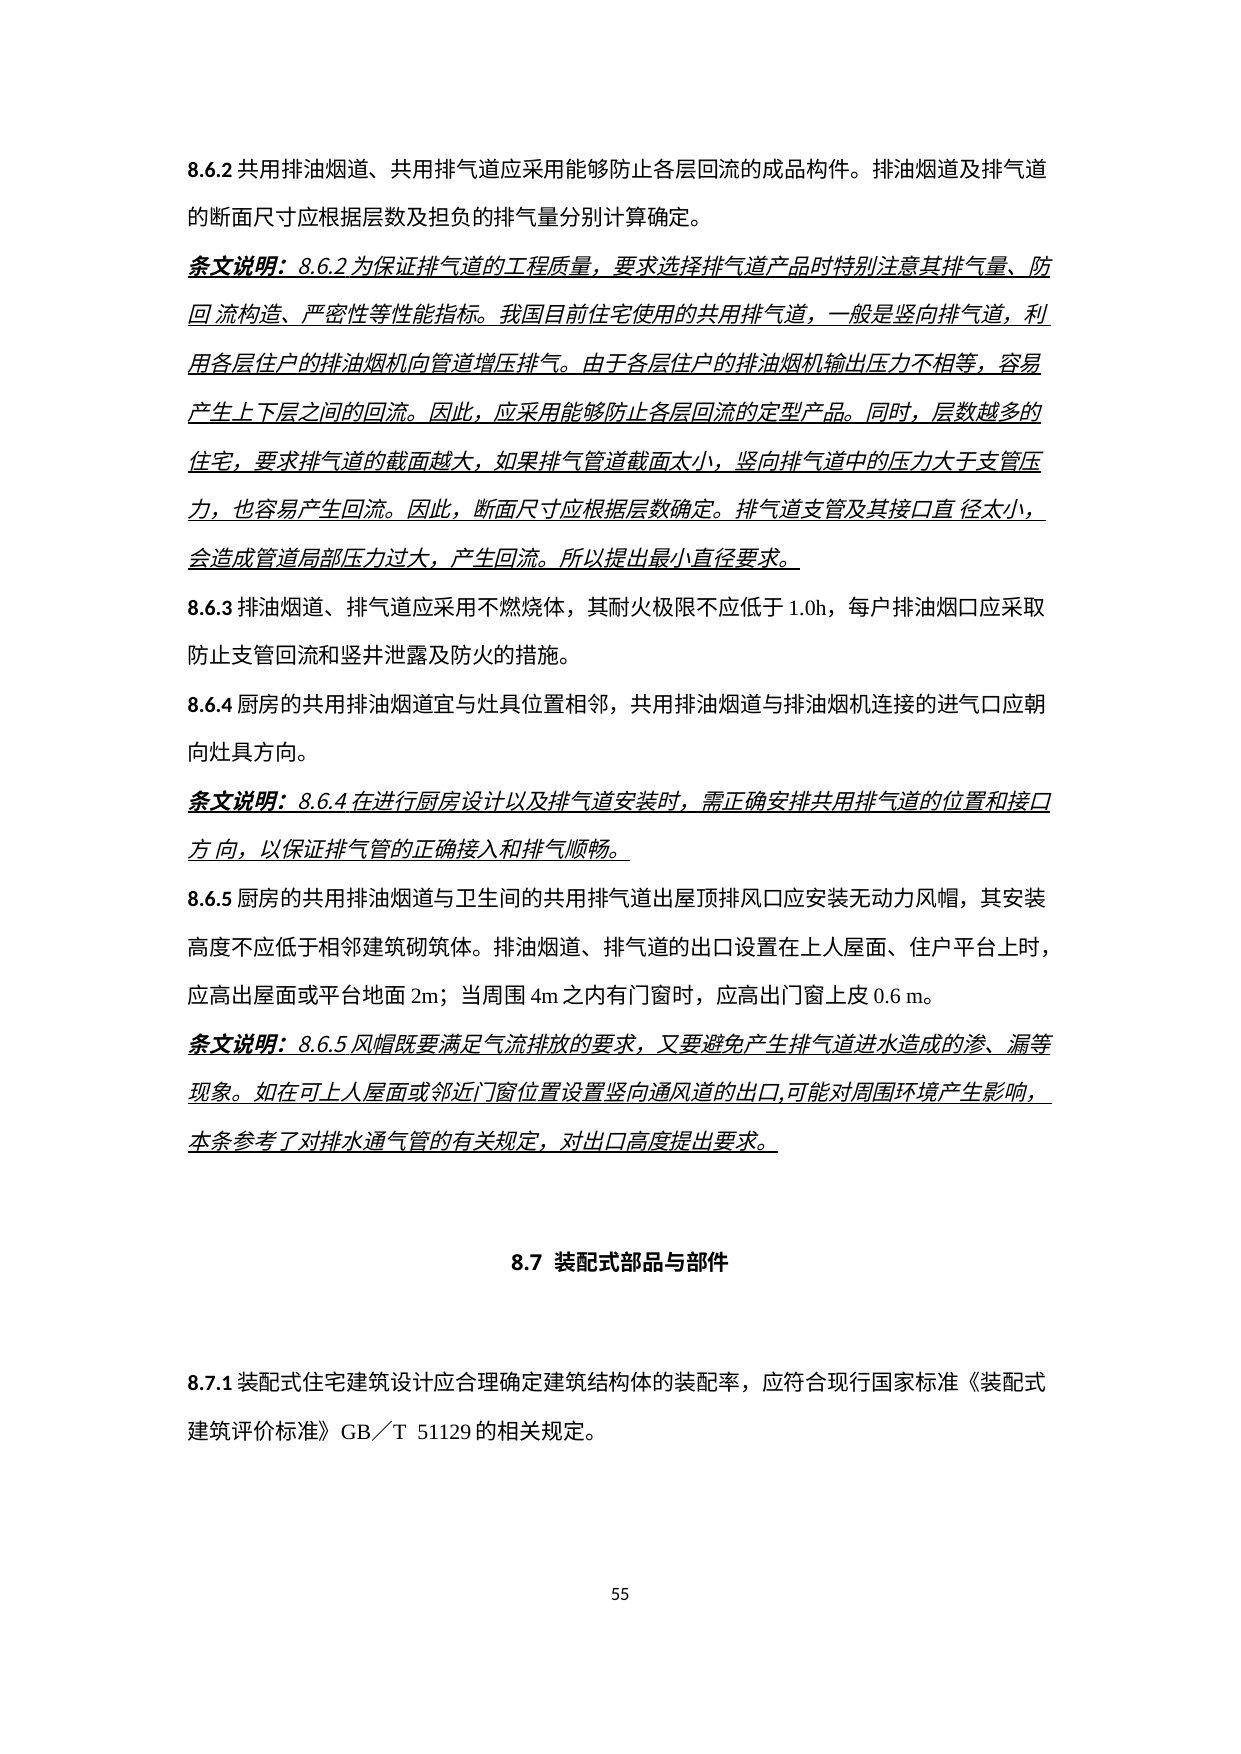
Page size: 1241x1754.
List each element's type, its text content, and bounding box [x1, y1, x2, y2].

text 条文说明：8.6.2为保证排气道的工程质量，要求选择排气道产品时特别注意其排气量、防回 流构造、严密性等性能指标。我国目前住宅使用的共用排气道，一般是竖向排气道，利 用各层住户的排油烟机向管道增压排气。由于各层住户的排油烟机输出压力不相等，容易产生上下层之间的回流。因此，应采用能够防止各层回流的定型产品。同时，层数越多的住宅，要求排气道的截面越大，如果排气管道截面太小，竖向排气道中的压力大于支管压力，也容易产生回流。因此，断面尺寸应根据层数确定。排气道支管及其接口直 径太小，会造成管道局部压力过大，产生回流。所以提出最小直径要求。 [187, 260, 1053, 573]
text 8.6.3排油烟道、排气道应采用不燃烧体，其耐火极限不应低于1.0h，每户排油烟口应采取防止支管回流和竖井泄露及防火的措施。 [187, 589, 1053, 670]
text 8.6.2 共用排油烟道、共用排气道应采用能够防止各层回流的成品构件。排油烟道及排气道的断面尺寸应根据层数及担负的排气量分别计算确定。 [187, 151, 1053, 232]
text 条文说明：8.6.4在进行厨房设计以及排气道安装时，需正确安排共用排气道的位置和接口方 向，以保证排气管的正确接入和排气顺畅。 [187, 783, 1053, 864]
text 8.6.5厨房的共用排油烟道与卫生间的共用排气道出屋顶排风口应安装无动力风帽，其安装高度不应低于相邻建筑砌筑体。排油烟道、排气道的出口设置在上人屋面、住户平台上时，应高出屋面或平台地面2m；当周围4m之内有门窗时，应高出门窗上皮0.6 m。 [187, 880, 1053, 1010]
text 8.6.4厨房的共用排油烟道宜与灶具位置相邻，共用排油烟道与排油烟机连接的进气口应朝向灶具方向。 [187, 686, 1053, 767]
subtitle 装配式部品与部件 [187, 1244, 1053, 1277]
text 条文说明：8.6.5风帽既要满足气流排放的要求，又要避免产生排气道进水造成的渗、漏等现象。如在可上人屋面或邻近门窗位置设置竖向通风道的出口,可能对周围环境产生影响， 本条参考了对排水通气管的有关规定，对出口高度提出要求。 [187, 1026, 1053, 1054]
text 条文说明：8.6.5风帽既要满足气流排放的要求，又要避免产生排气道进水造成的渗、漏等现象。如在可上人屋面或邻近门窗位置设置竖向通风道的出口,可能对周围环境产生影响， 本条参考了对排水通气管的有关规定，对出口高度提出要求。 [187, 1037, 1053, 1156]
text 8.7.1装配式住宅建筑设计应合理确定建筑结构体的装配率，应符合现行国家标准《装配式建筑评价标准》GB／T 51129的相关规定。 [187, 1365, 1053, 1446]
